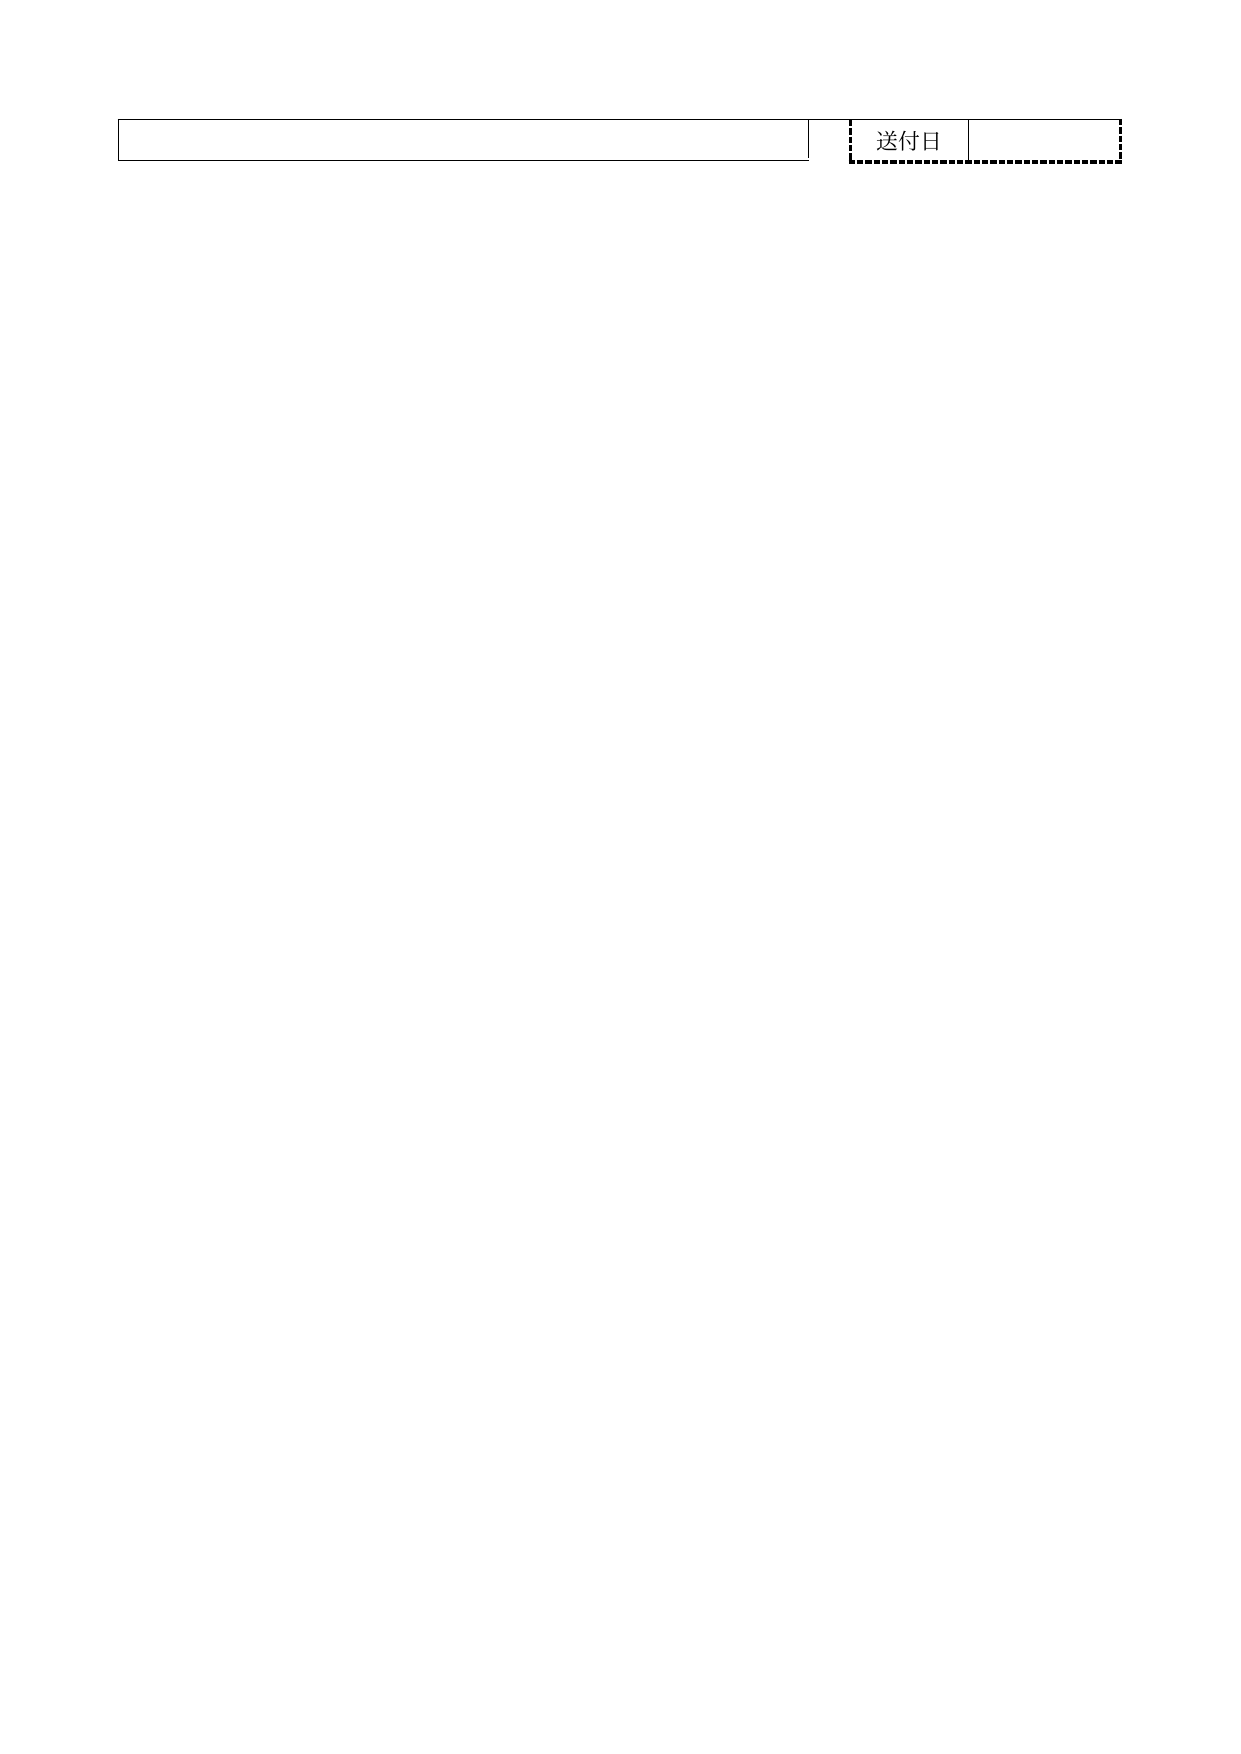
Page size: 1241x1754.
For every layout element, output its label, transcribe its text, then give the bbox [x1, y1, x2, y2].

table_cell 送付日 [850, 120, 968, 160]
table_cell [969, 120, 1120, 160]
